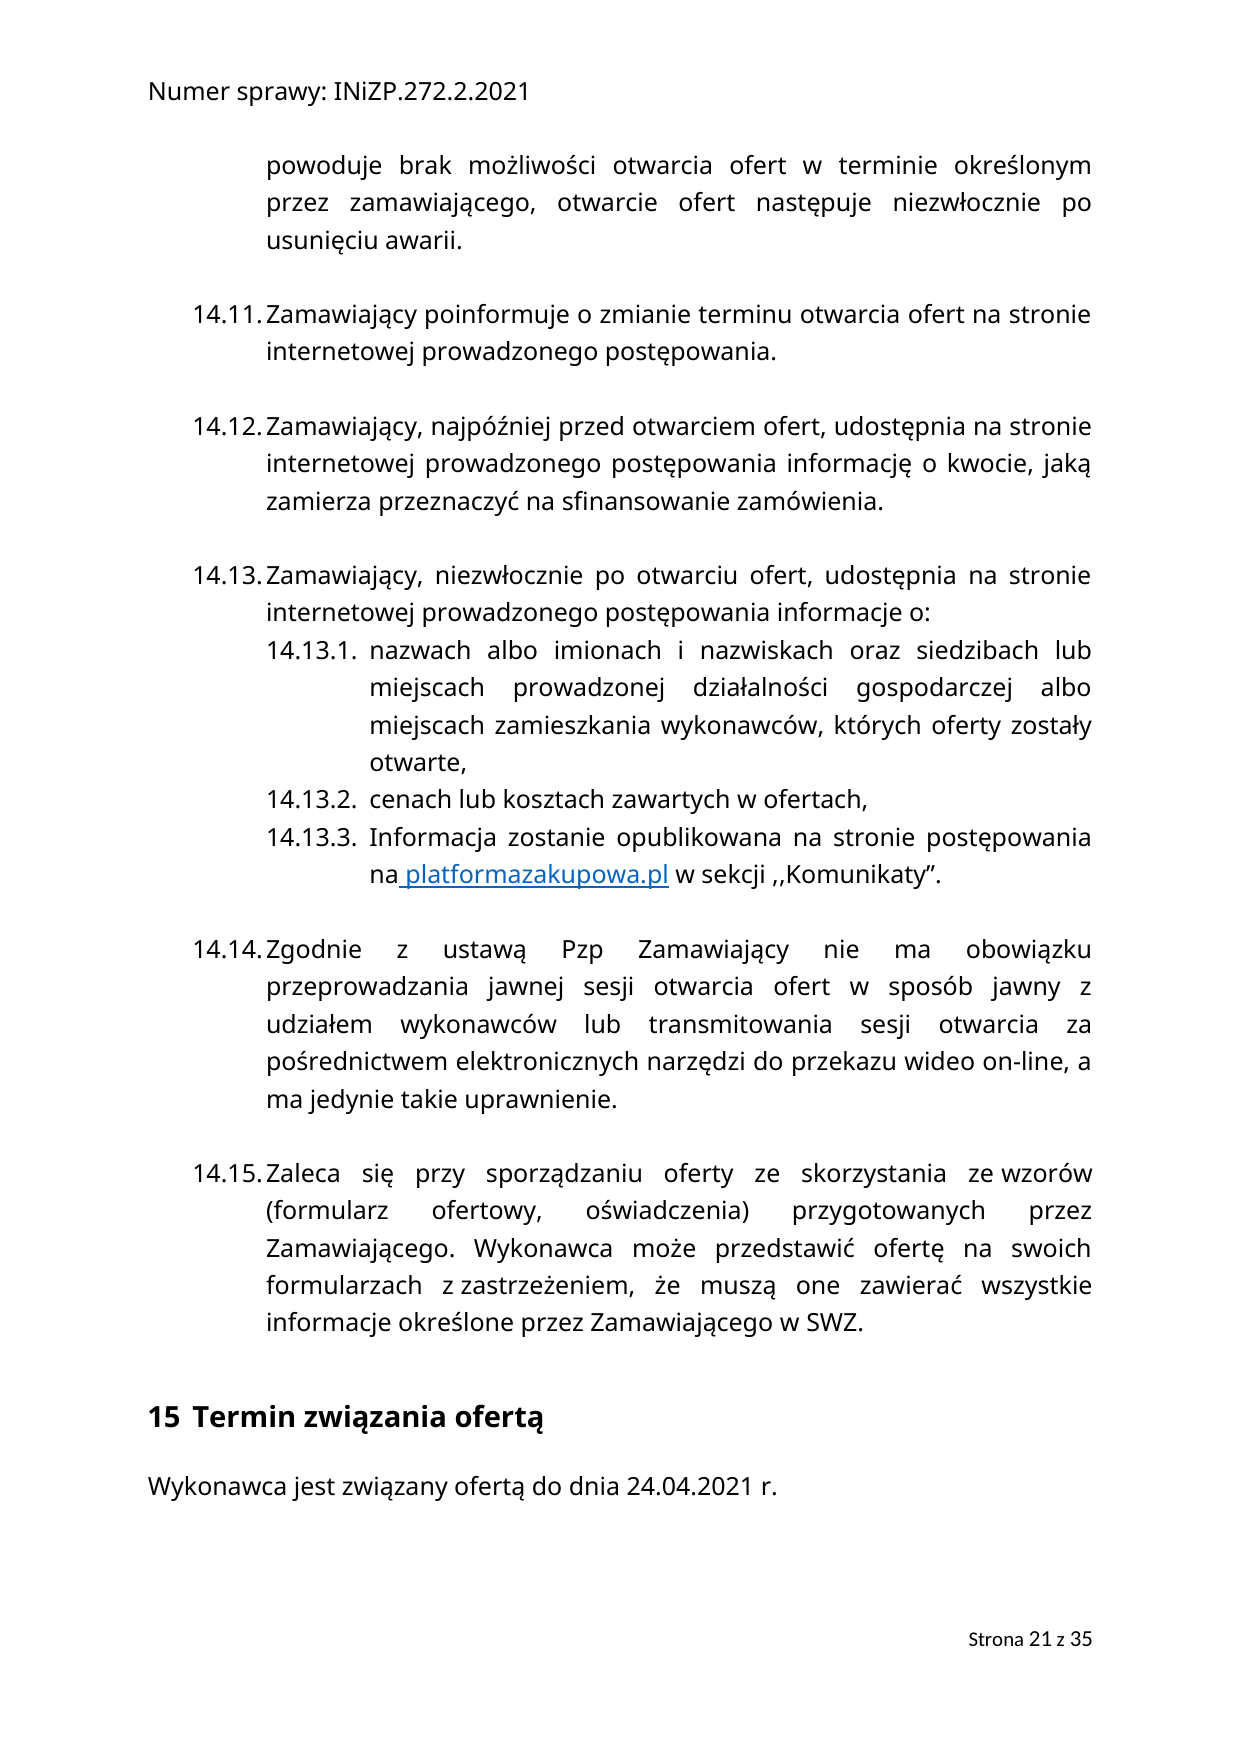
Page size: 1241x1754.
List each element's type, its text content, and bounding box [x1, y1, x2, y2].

text Wykonawca jest związany ofertą do dnia 24.04.2021 r. [148, 1469, 1093, 1503]
list Zamawiający poinformuje o zmianie terminu otwarcia ofert na stronie internetowej prowadzonego postępowania. [192, 297, 1093, 368]
list Zgodnie z ustawą Pzp Zamawiający nie ma obowiązku przeprowadzania jawnej sesji otwarcia ofert w sposób jawny z udziałem wykonawców lub transmitowania sesji otwarcia za pośrednictwem elektronicznych narzędzi do przekazu wideo on-line, a ma jedynie takie uprawnienie. [192, 932, 1093, 1115]
list Informacja zostanie opublikowana na stronie postępowania na platformazakupowa.pl w sekcji ,,Komunikaty”. [266, 819, 1093, 891]
list nazwach albo imionach i nazwiskach oraz siedzibach lub miejscach prowadzonej działalności gospodarczej albo miejscach zamieszkania wykonawców, których oferty zostały otwarte, [266, 632, 1093, 779]
list Zamawiający, najpóźniej przed otwarciem ofert, udostępnia na stronie internetowej prowadzonego postępowania informację o kwocie, jaką zamierza przeznaczyć na sfinansowanie zamówienia. [192, 409, 1093, 518]
list Zamawiający, niezwłocznie po otwarciu ofert, udostępnia na stronie internetowej prowadzonego postępowania informacje o: [192, 558, 1093, 629]
list cenach lub kosztach zawartych w ofertach, [266, 782, 1093, 816]
list Zaleca się przy sporządzaniu oferty ze skorzystania ze wzorów (formularz ofertowy, oświadczenia) przygotowanych przez Zamawiającego. Wykonawca może przedstawić ofertę na swoich formularzach z zastrzeżeniem, że muszą one zawierać wszystkie informacje określone przez Zamawiającego w SWZ. [192, 1155, 1093, 1339]
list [192, 148, 1093, 256]
subtitle Termin związania ofertą [147, 1396, 1093, 1436]
